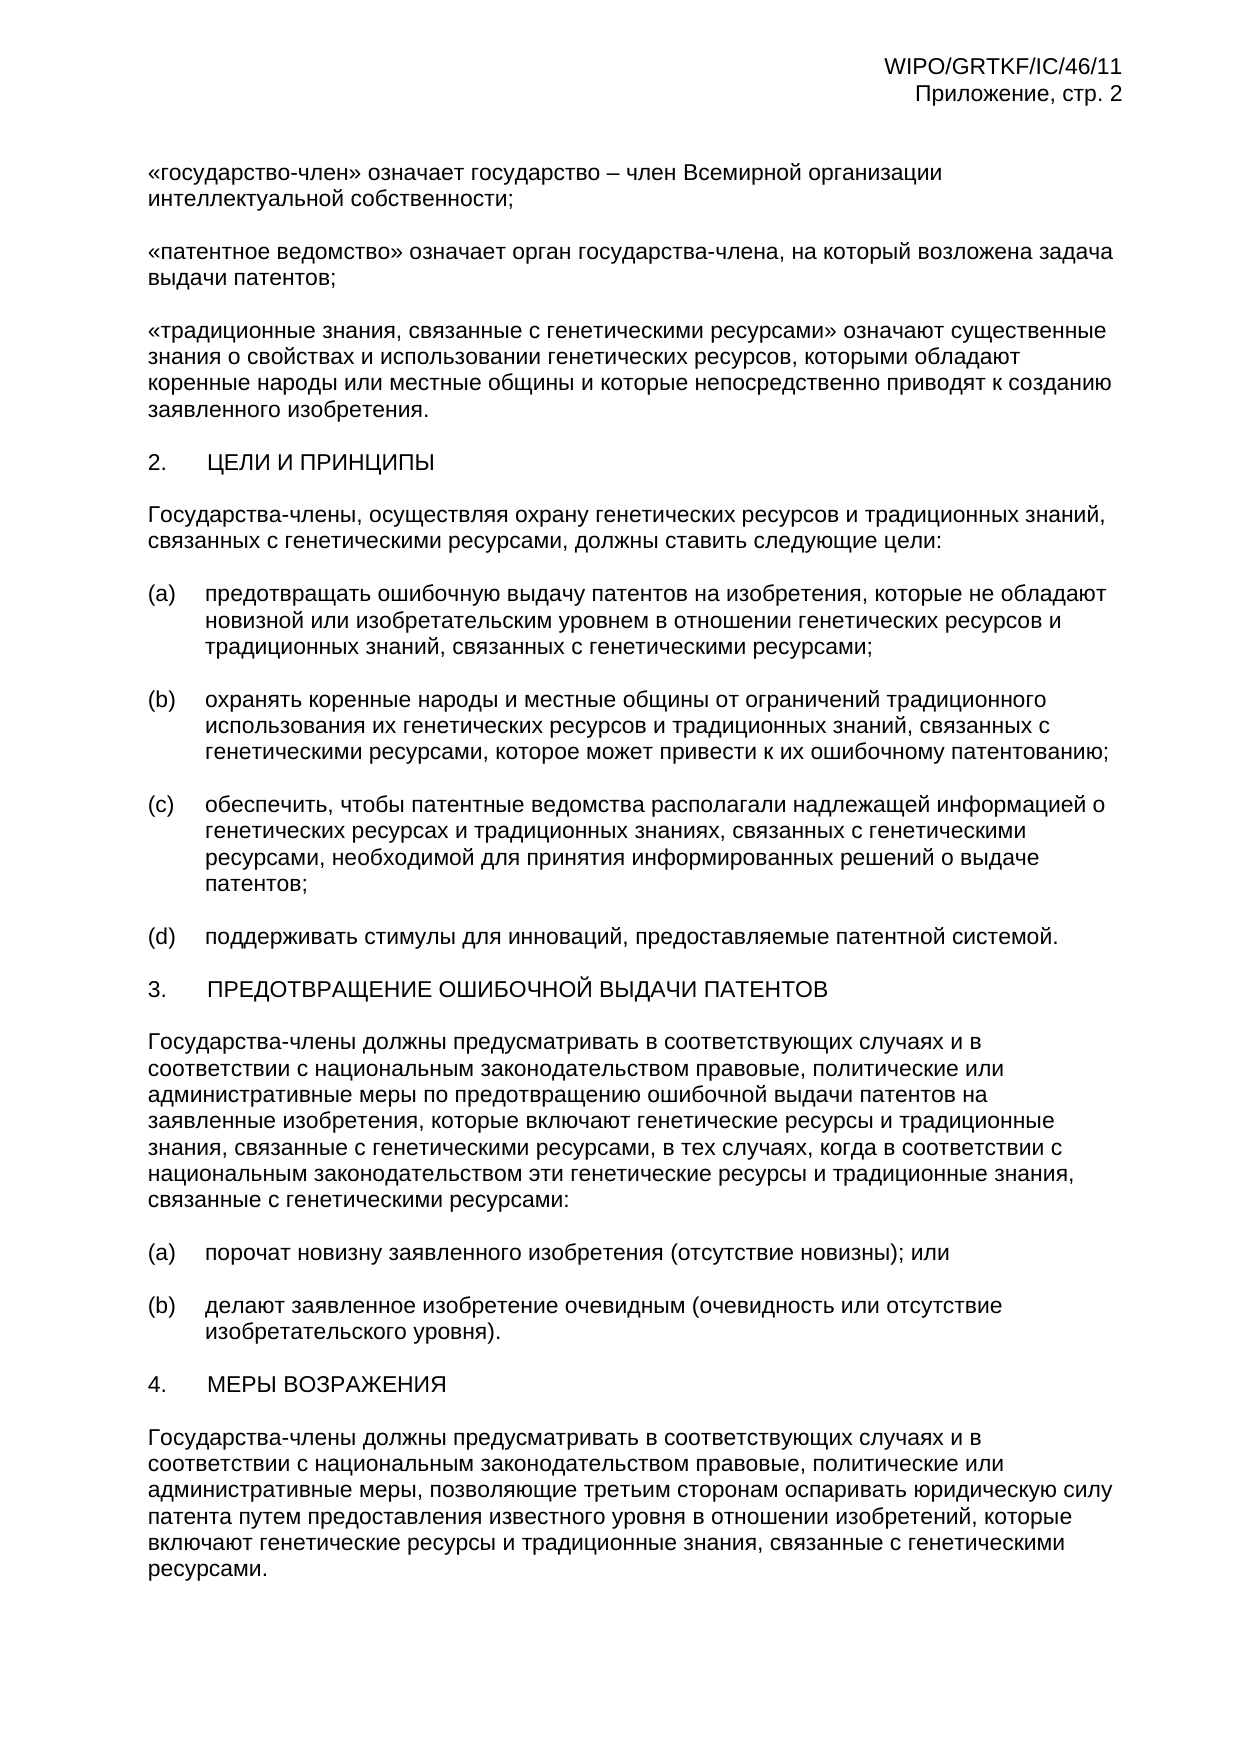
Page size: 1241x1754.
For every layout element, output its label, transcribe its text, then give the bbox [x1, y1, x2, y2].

text (c) обеспечить, чтобы патентные ведомства располагали надлежащей информацией о генетических ресурсах и традиционных знаниях, связанных с генетическими ресурсами, необходимой для принятия информированных решений о выдаче патентов; [148, 791, 1122, 896]
text Государства-члены должны предусматривать в соответствующих случаях и в соответствии с национальным законодательством правовые, политические или административные меры по предотвращению ошибочной выдачи патентов на заявленные изобретения, которые включают генетические ресурсы и традиционные знания, связанные с генетическими ресурсами, в тех случаях, когда в соответствии с национальным законодательством эти генетические ресурсы и традиционные знания, связанные с генетическими ресурсами: [148, 1028, 1122, 1213]
text 4. МЕРЫ ВОЗРАЖЕНИЯ [148, 1371, 1122, 1397]
text (b) делают заявленное изобретение очевидным (очевидность или отсутствие изобретательского уровня). [148, 1292, 1122, 1344]
text (a) предотвращать ошибочную выдачу патентов на изобретения, которые не обладают новизной или изобретательским уровнем в отношении генетических ресурсов и традиционных знаний, связанных с генетическими ресурсами; [148, 580, 1122, 659]
text «традиционные знания, связанные с генетическими ресурсами» означают существенные знания о свойствах и использовании генетических ресурсов, которыми обладают коренные народы или местные общины и которые непосредственно приводят к созданию заявленного изобретения. [148, 317, 1122, 422]
text Государства-члены, осуществляя охрану генетических ресурсов и традиционных знаний, связанных с генетическими ресурсами, должны ставить следующие цели: [148, 501, 1122, 554]
text (b) охранять коренные народы и местные общины от ограничений традиционного использования их генетических ресурсов и традиционных знаний, связанных с генетическими ресурсами, которое может привести к их ошибочному патентованию; [148, 686, 1122, 765]
text (a) порочат новизну заявленного изобретения (отсутствие новизны); или [148, 1239, 1122, 1265]
text (d) поддерживать стимулы для инноваций, предоставляемые патентной системой. [148, 923, 1122, 949]
text «государство-член» означает государство – член Всемирной организации интеллектуальной собственности; [148, 158, 1122, 211]
text «патентное ведомство» означает орган государства-члена, на который возложена задача выдачи патентов; [148, 238, 1122, 290]
text Государства-члены должны предусматривать в соответствующих случаях и в соответствии с национальным законодательством правовые, политические или административные меры, позволяющие третьим сторонам оспаривать юридическую силу патента путем предоставления известного уровня в отношении изобретений, которые включают генетические ресурсы и традиционные знания, связанные с генетическими ресурсами. [148, 1423, 1122, 1582]
text 2. ЦЕЛИ И ПРИНЦИПЫ [148, 448, 1122, 475]
text 3. ПРЕДОТВРАЩЕНИЕ ОШИБОЧНОЙ ВЫДАЧИ ПАТЕНТОВ [148, 976, 1122, 1002]
